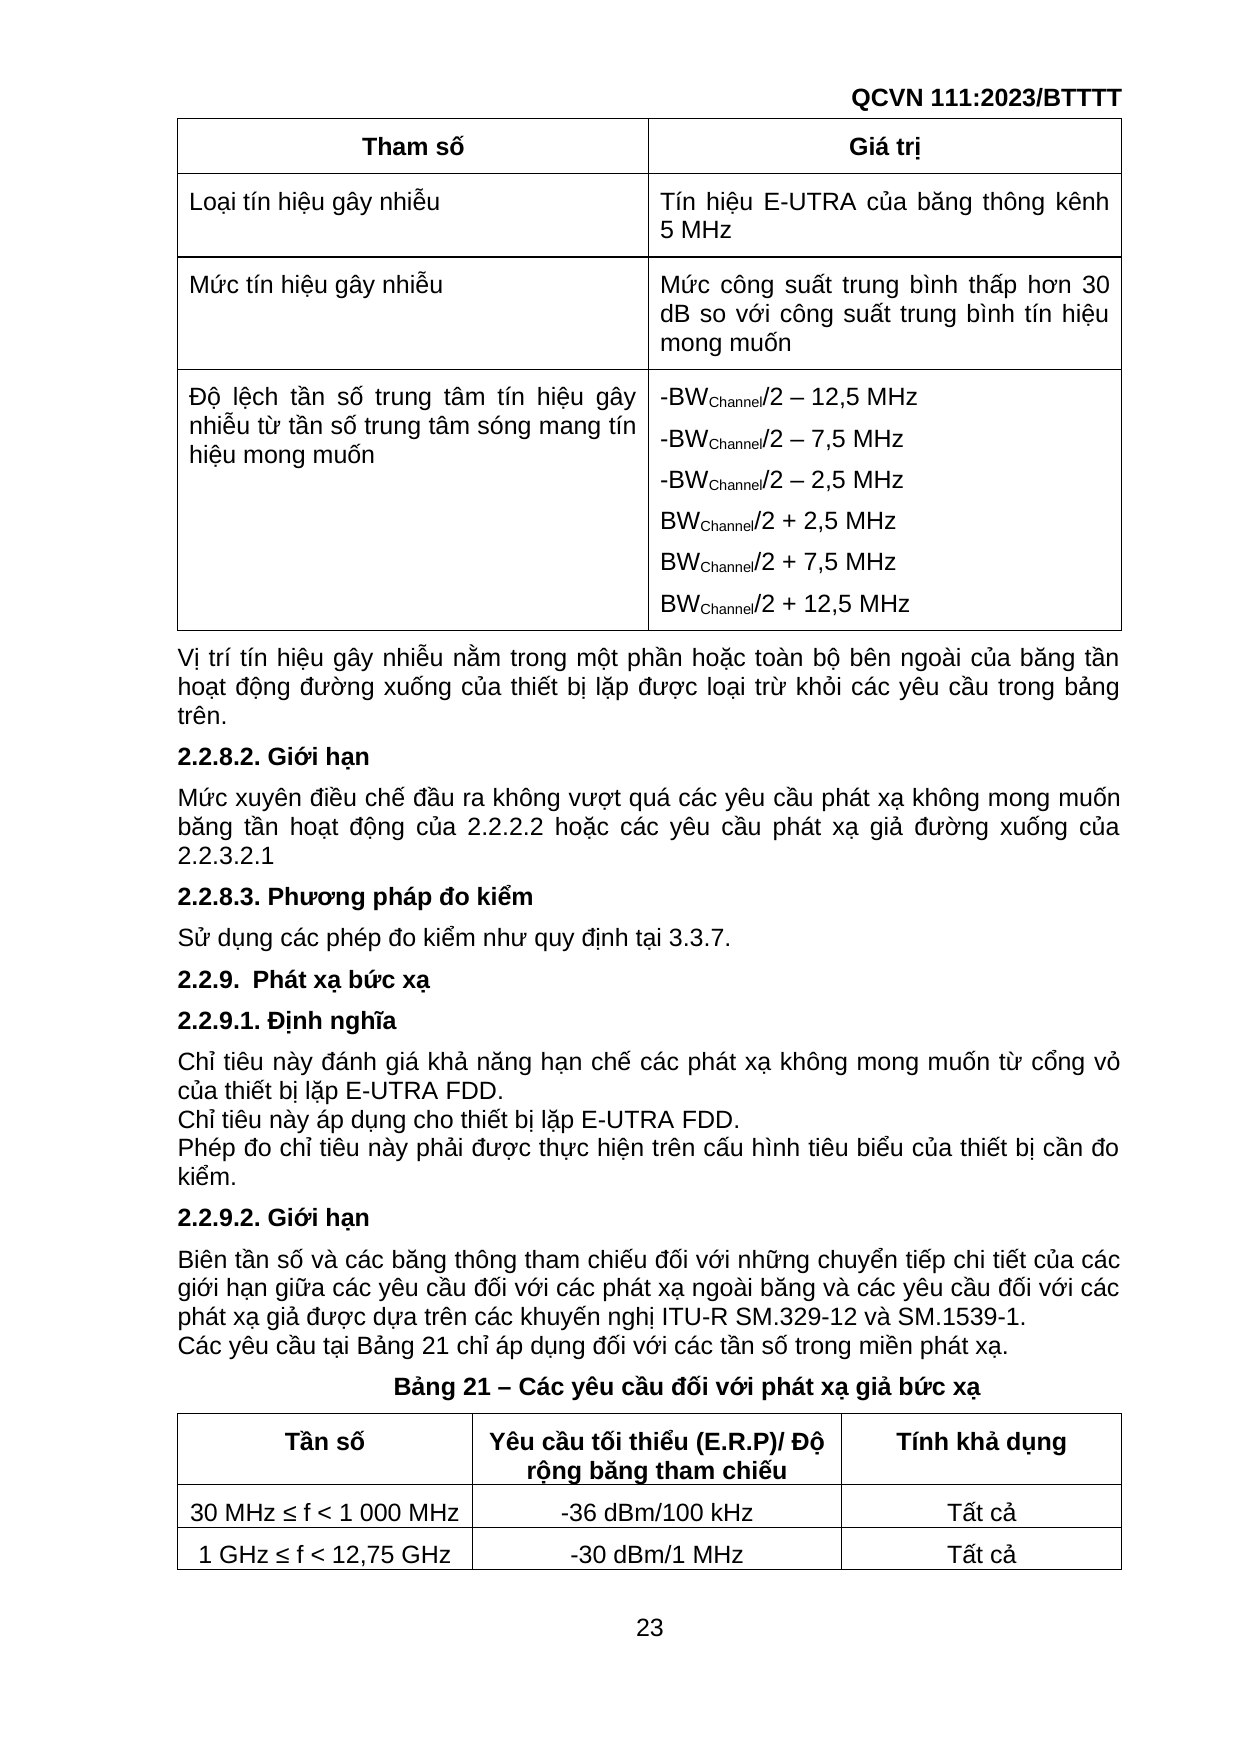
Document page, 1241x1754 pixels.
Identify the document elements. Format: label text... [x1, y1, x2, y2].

table_header Yêu cầu tối thiểu (E.R.P)/ Độ rộng băng tham chiếu [473, 1414, 841, 1484]
table_cell Tín hiệu E-UTRA của băng thông kênh 5 MHz [649, 174, 1121, 256]
table_cell Độ lệch tần số trung tâm tín hiệu gây nhiễu từ tần số trung tâm sóng mang tín hiệu mong muốn [178, 370, 648, 630]
subtitle Giới hạn [177, 742, 1122, 771]
table_cell Mức tín hiệu gây nhiễu [178, 258, 648, 369]
table_header Tần số [178, 1414, 472, 1484]
table_header Giá trị [649, 119, 1121, 173]
table_header Tính khả dụng [842, 1414, 1121, 1484]
table_cell -BWChannel/2 – 12,5 MHz -BWChannel/2 – 7,5 MHz -BWChannel/2 – 2,5 MHz BWChannel/2 + 2,5 MHz BWChannel/2 + 7,5 MHz BWChannel/2 + 12,5 MHz [649, 370, 1121, 630]
table_cell Tất cả [842, 1528, 1121, 1569]
text Vị trí tín hiệu gây nhiễu nằm trong một phần hoặc toàn bộ bên ngoài của băng tần hoạt động đường xuống của thiết bị lặp được loại trừ khỏi các yêu cầu trong bảng trên. [177, 643, 1122, 729]
text Biên tần số và các băng thông tham chiếu đối với những chuyển tiếp chi tiết của các giới hạn giữa các yêu cầu đối với các phát xạ ngoài băng và các yêu cầu đối với các phát xạ giả được dựa trên các khuyến nghị ITU-R SM.329-12 và SM.1539-1. [177, 1244, 1122, 1331]
text Bảng 21 – Các yêu cầu đối với phát xạ giả bức xạ [252, 1372, 1122, 1401]
text Chỉ tiêu này đánh giá khả năng hạn chế các phát xạ không mong muốn từ cổng vỏ của thiết bị lặp E-UTRA FDD. [177, 1047, 1122, 1104]
table_cell -36 dBm/100 kHz [473, 1485, 841, 1527]
subtitle Định nghĩa [177, 1006, 1122, 1034]
text Các yêu cầu tại Bảng 21 chỉ áp dụng đối với các tần số trong miền phát xạ. [177, 1331, 1122, 1359]
table_cell 30 MHz ≤ f < 1 000 MHz [178, 1485, 472, 1527]
text Sử dụng các phép đo kiểm như quy định tại 3.3.7. [177, 923, 1122, 952]
table_cell Loại tín hiệu gây nhiễu [178, 174, 648, 256]
table_cell -30 dBm/1 MHz [473, 1528, 841, 1569]
table_cell Mức công suất trung bình thấp hơn 30 dB so với công suất trung bình tín hiệu mong muốn [649, 258, 1121, 369]
table_cell Tất cả [842, 1485, 1121, 1527]
subtitle Phát xạ bức xạ [177, 964, 1122, 993]
text Phép đo chỉ tiêu này phải được thực hiện trên cấu hình tiêu biểu của thiết bị cần đo kiểm. [177, 1133, 1122, 1191]
table_header Tham số [178, 119, 648, 173]
subtitle Phương pháp đo kiểm [177, 882, 1122, 911]
subtitle Giới hạn [177, 1203, 1122, 1232]
text Chỉ tiêu này áp dụng cho thiết bị lặp E-UTRA FDD. [177, 1104, 1122, 1133]
table_cell 1 GHz ≤ f < 12,75 GHz [178, 1528, 472, 1569]
text Mức xuyên điều chế đầu ra không vượt quá các yêu cầu phát xạ không mong muốn băng tần hoạt động của 2.2.2.2 hoặc các yêu cầu phát xạ giả đường xuống của 2.2.3.2.1 [177, 783, 1122, 869]
